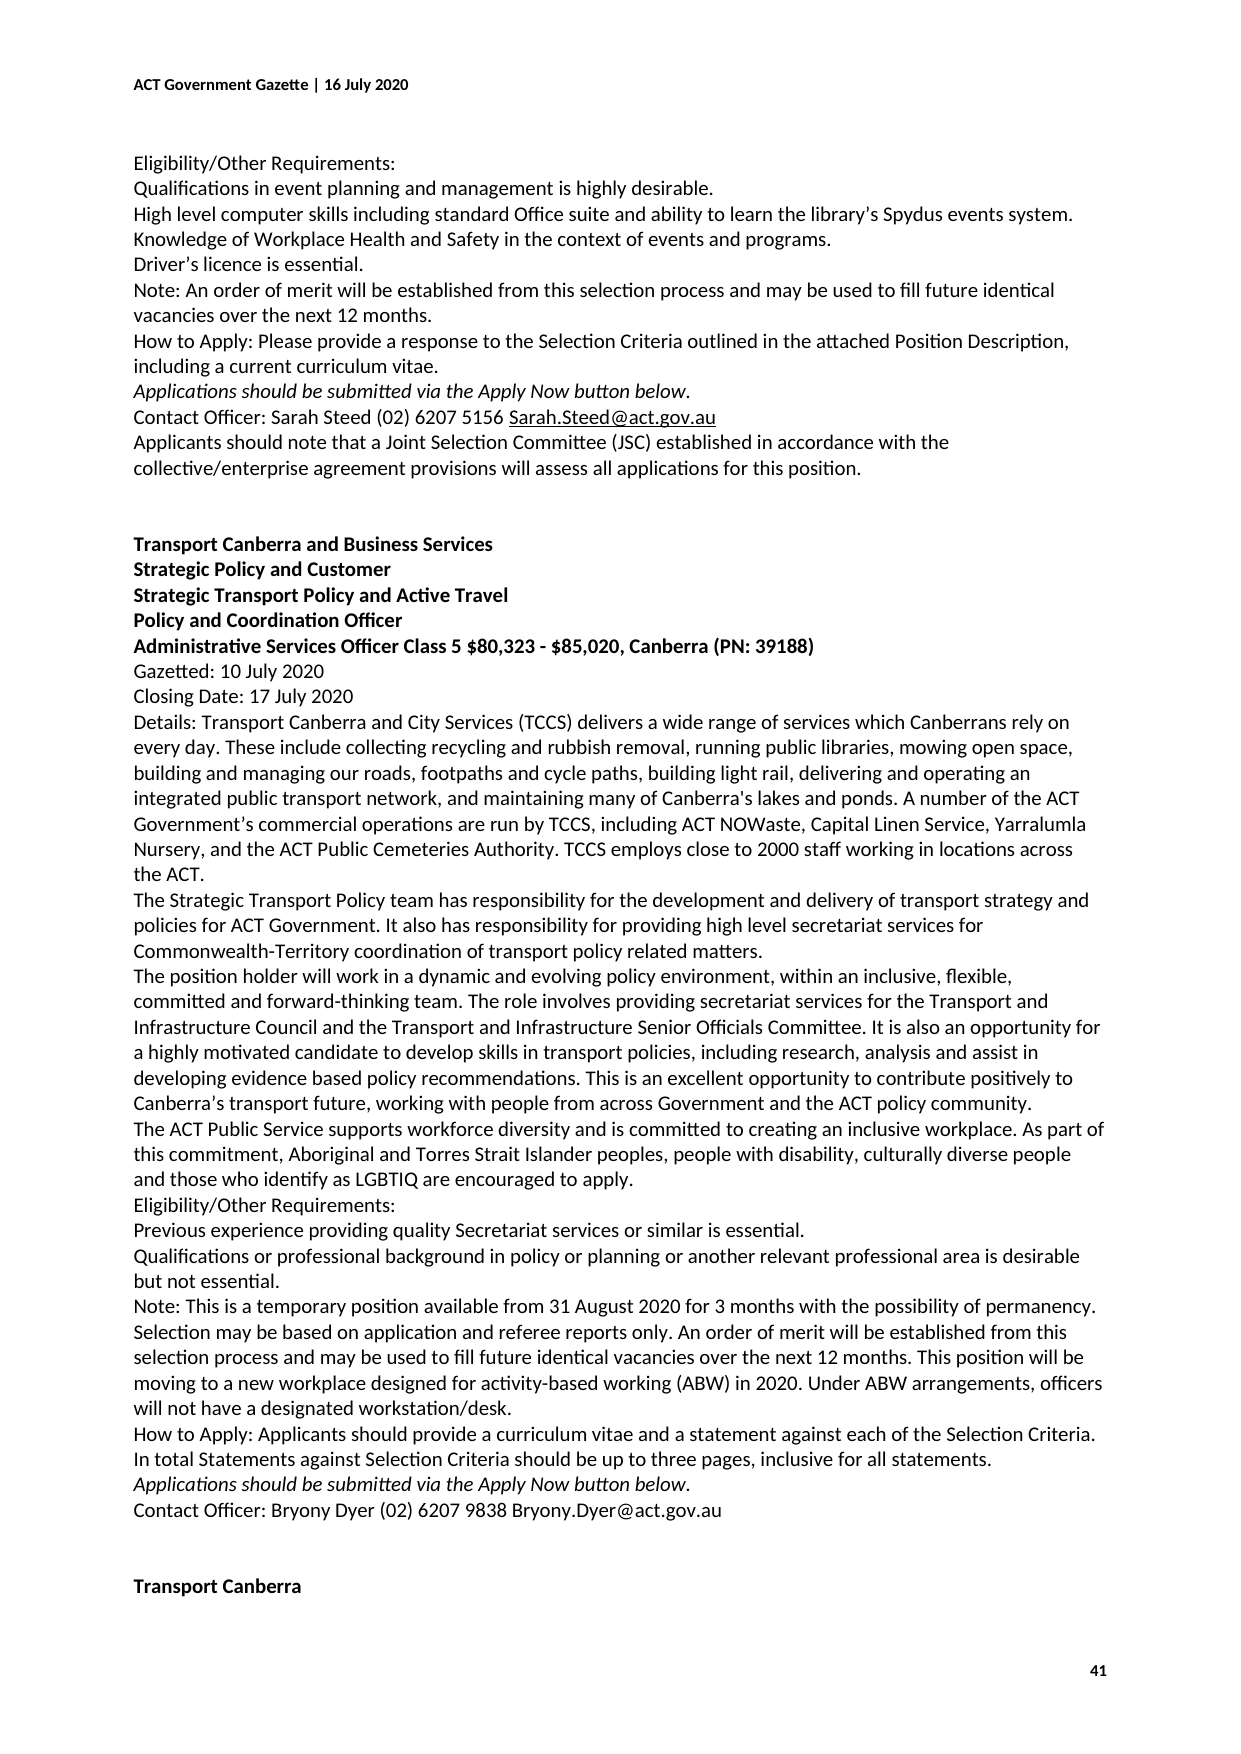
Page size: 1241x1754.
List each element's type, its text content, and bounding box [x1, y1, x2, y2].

text The ACT Public Service supports workforce diversity and is committed to creating an inclusive workplace. As part of this commitment, Aboriginal and Torres Strait Islander peoples, people with disability, culturally diverse people and those who identify as LGBTIQ are encouraged to apply. [133, 1116, 1107, 1192]
text Qualifications in event planning and management is highly desirable. [133, 175, 1107, 201]
text Strategic Transport Policy and Active Travel [133, 582, 1107, 607]
text Gazetted: 10 July 2020 [133, 658, 1107, 684]
text The position holder will work in a dynamic and evolving policy environment, within an inclusive, flexible, committed and forward-thinking team. The role involves providing secretariat services for the Transport and Infrastructure Council and the Transport and Infrastructure Senior Officials Committee. It is also an opportunity for a highly motivated candidate to develop skills in transport policies, including research, analysis and assist in developing evidence based policy recommendations. This is an excellent opportunity to contribute positively to Canberra’s transport future, working with people from across Government and the ACT policy community. [133, 963, 1107, 1116]
text Contact Officer: Sarah Steed (02) 6207 5156 Sarah.Steed@act.gov.au [133, 404, 1107, 429]
text High level computer skills including standard Office suite and ability to learn the library’s Spydus events system. [133, 201, 1107, 226]
text Note: This is a temporary position available from 31 August 2020 for 3 months with the possibility of permanency. Selection may be based on application and referee reports only. An order of merit will be established from this selection process and may be used to fill future identical vacancies over the next 12 months. This position will be moving to a new workplace designed for activity-based working (ABW) in 2020. Under ABW arrangements, officers will not have a designated workstation/desk. [133, 1294, 1107, 1421]
text Transport Canberra and Business Services [133, 531, 1107, 557]
text Eligibility/Other Requirements: [133, 150, 1107, 175]
text Strategic Policy and Customer [133, 557, 1107, 582]
text Eligibility/Other Requirements: [133, 1192, 1107, 1217]
text Administrative Services Officer Class 5 $80,323 - $85,020, Canberra (PN: 39188) [133, 633, 1107, 658]
text Policy and Coordination Officer [133, 607, 1107, 633]
text How to Apply: Applicants should provide a curriculum vitae and a statement against each of the Selection Criteria. In total Statements against Selection Criteria should be up to three pages, inclusive for all statements. [133, 1421, 1107, 1472]
text Applications should be submitted via the Apply Now button below. [133, 379, 1107, 404]
text Previous experience providing quality Secretariat services or similar is essential. [133, 1217, 1107, 1243]
text How to Apply: Please provide a response to the Selection Criteria outlined in the attached Position Description, including a current curriculum vitae. [133, 328, 1107, 379]
text Applicants should note that a Joint Selection Committee (JSC) established in accordance with the collective/enterprise agreement provisions will assess all applications for this position. [133, 429, 1107, 480]
text Contact Officer: Bryony Dyer (02) 6207 9838 Bryony.Dyer@act.gov.au [133, 1497, 1107, 1522]
text The Strategic Transport Policy team has responsibility for the development and delivery of transport strategy and policies for ACT Government. It also has responsibility for providing high level secretariat services for Commonwealth-Territory coordination of transport policy related matters. [133, 887, 1107, 963]
text Transport Canberra [133, 1573, 1107, 1599]
text Qualifications or professional background in policy or planning or another relevant professional area is desirable but not essential. [133, 1243, 1107, 1294]
text Details: Transport Canberra and City Services (TCCS) delivers a wide range of services which Canberrans rely on every day. These include collecting recycling and rubbish removal, running public libraries, mowing open space, building and managing our roads, footpaths and cycle paths, building light rail, delivering and operating an integrated public transport network, and maintaining many of Canberra's lakes and ponds. A number of the ACT Government’s commercial operations are run by TCCS, including ACT NOWaste, Capital Linen Service, Yarralumla Nursery, and the ACT Public Cemeteries Authority. TCCS employs close to 2000 staff working in locations across the ACT. [133, 709, 1107, 887]
text Applications should be submitted via the Apply Now button below. [133, 1472, 1107, 1497]
text Knowledge of Workplace Health and Safety in the context of events and programs. [133, 226, 1107, 252]
text Driver’s licence is essential. [133, 252, 1107, 277]
text Note: An order of merit will be established from this selection process and may be used to fill future identical vacancies over the next 12 months. [133, 277, 1107, 328]
text Closing Date: 17 July 2020 [133, 684, 1107, 709]
